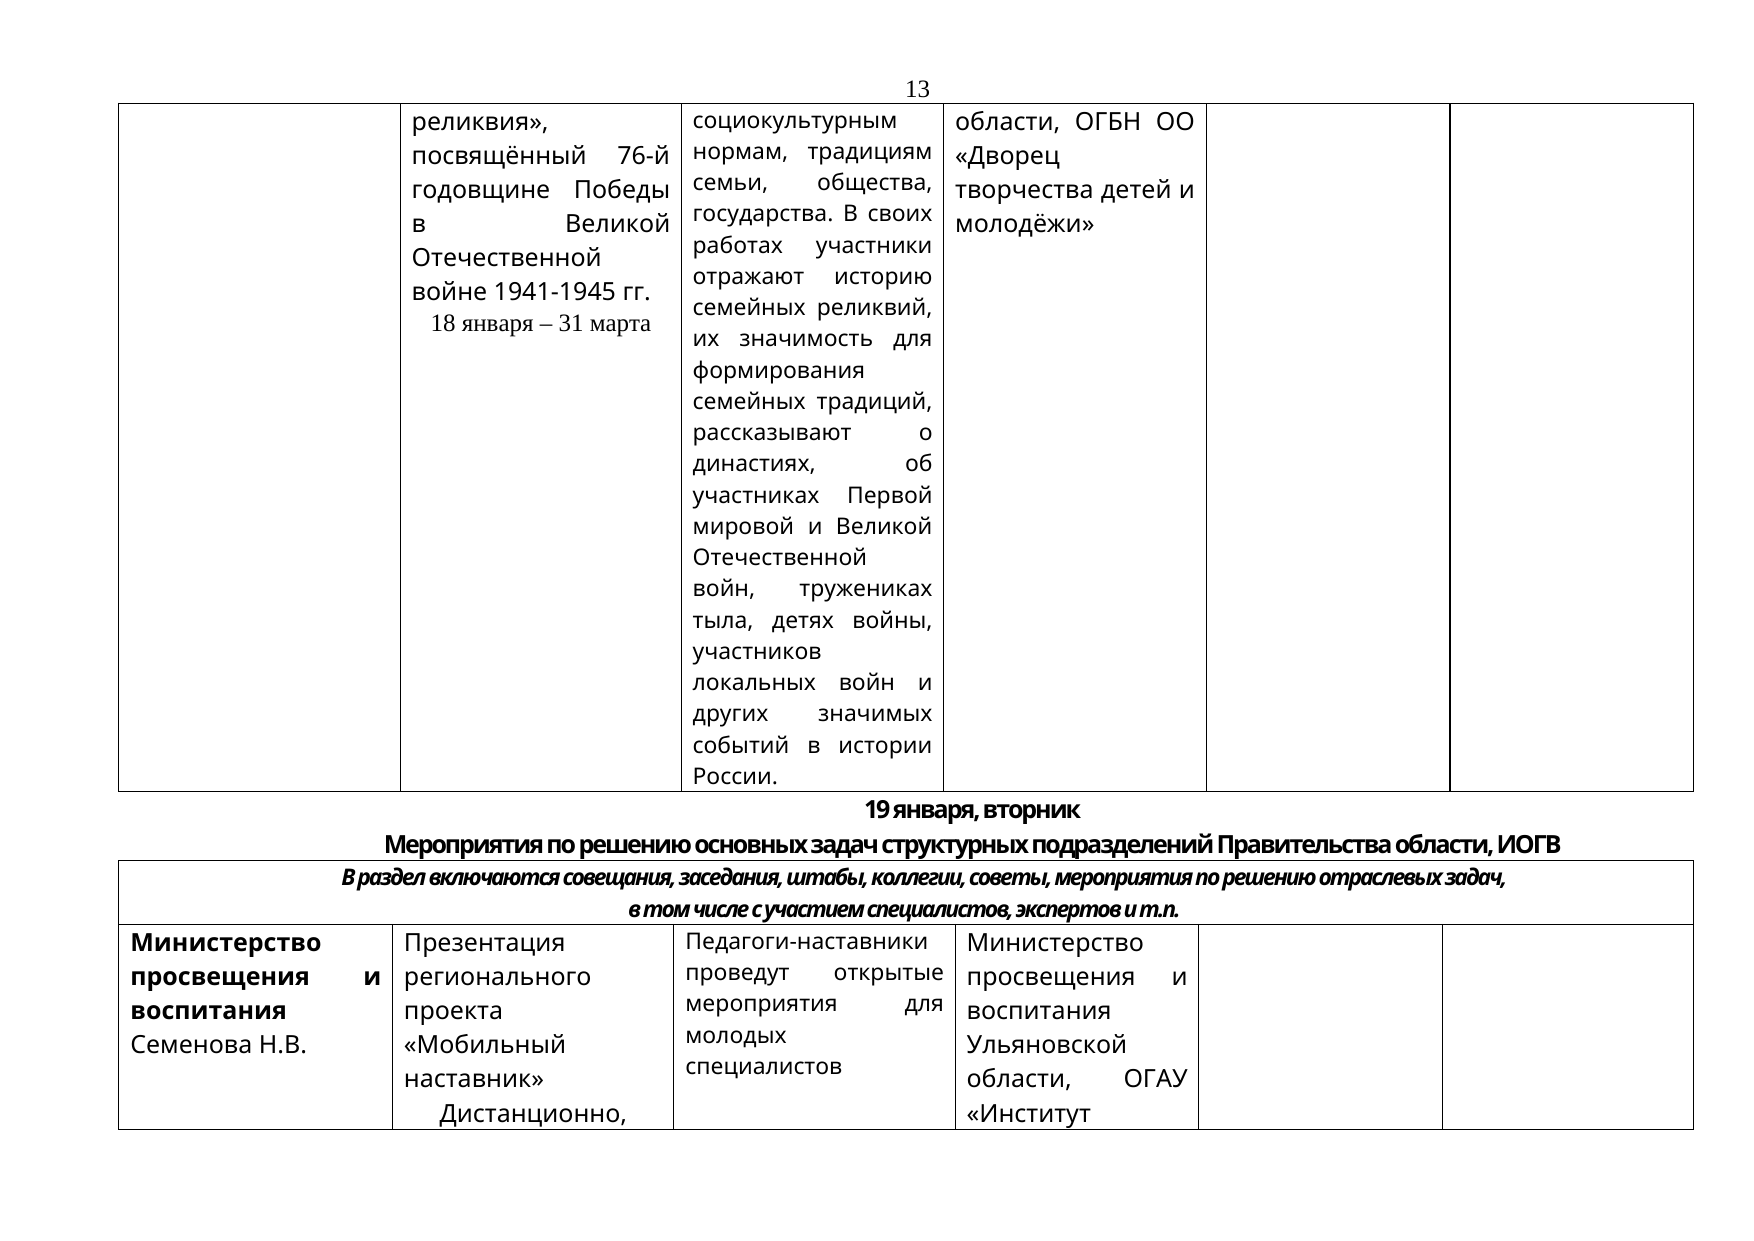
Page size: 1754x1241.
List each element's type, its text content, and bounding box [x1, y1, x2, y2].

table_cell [119, 925, 392, 1129]
table_header В раздел включаются совещания, заседания, штабы, коллегии, советы, мероприятия по решению отраслевых задач, в том числе с участием специалистов, экспертов и т.п. [119, 861, 1693, 924]
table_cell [944, 104, 1206, 791]
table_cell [956, 925, 1198, 1129]
text Мероприятия по решению основных задач структурных подразделений Правительства области, ИОГВ [231, 826, 1716, 860]
table_cell [1451, 104, 1693, 791]
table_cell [674, 925, 955, 1129]
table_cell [682, 104, 943, 791]
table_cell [393, 925, 673, 1129]
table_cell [1207, 104, 1449, 791]
text 19 января, вторник [231, 792, 1716, 826]
table_cell [1443, 925, 1693, 1129]
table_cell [401, 104, 681, 791]
table_cell [1199, 925, 1442, 1129]
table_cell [119, 104, 400, 791]
